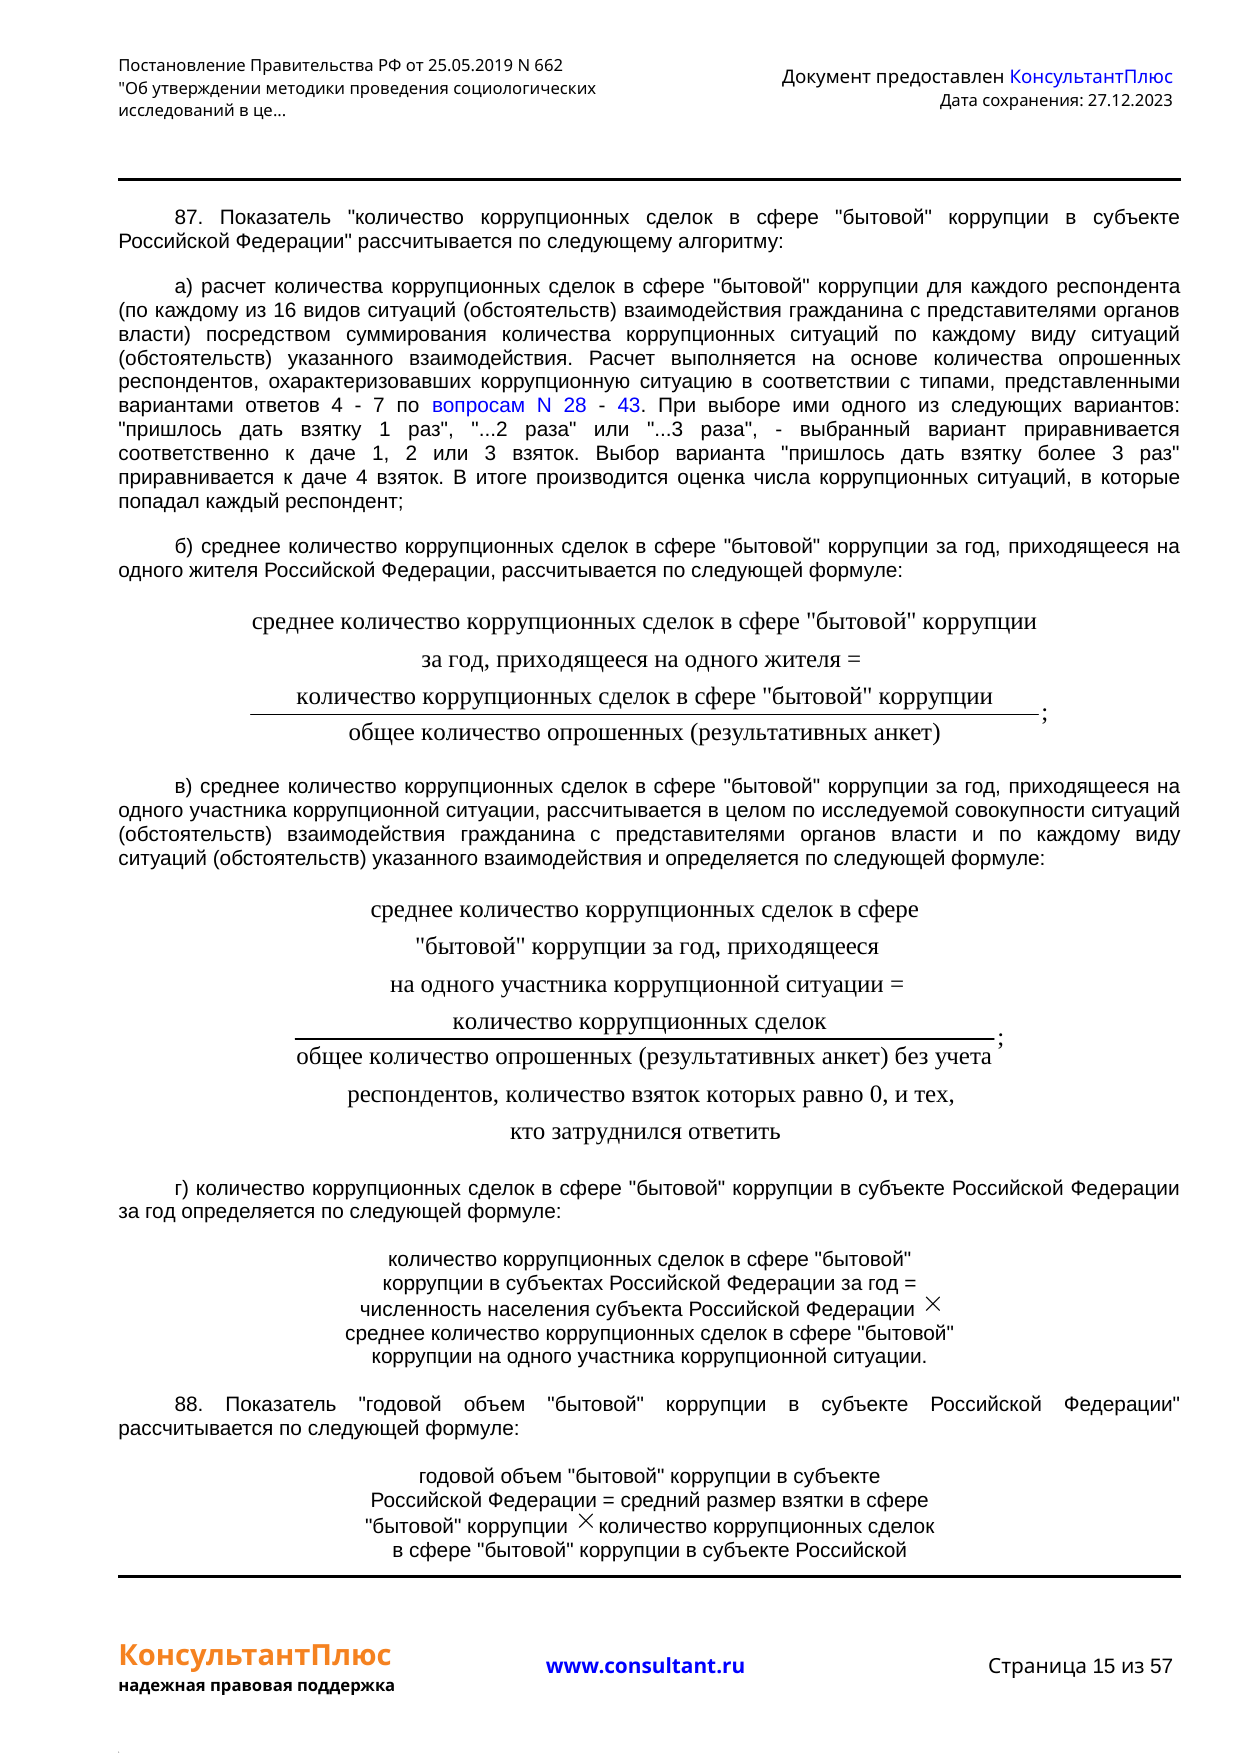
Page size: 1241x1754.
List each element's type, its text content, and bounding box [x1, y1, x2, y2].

text среднее количество коррупционных сделок в сфере "бытовой" [118, 1320, 1181, 1344]
text в) среднее количество коррупционных сделок в сфере "бытовой" коррупции за год, приходящееся на одного участника коррупционной ситуации, рассчитывается в целом по исследуемой совокупности ситуаций (обстоятельств) взаимодействия гражданина с представителями органов власти и по каждому виду ситуаций (обстоятельств) указанного взаимодействия и определяется по следующей формуле: [118, 773, 1181, 869]
text 88. Показатель "годовой объем "бытовой" коррупции в субъекте Российской Федерации" рассчитывается по следующей формуле: [118, 1392, 1181, 1440]
text коррупции на одного участника коррупционной ситуации. [118, 1344, 1181, 1368]
text Российской Федерации = средний размер взятки в сфере [118, 1488, 1181, 1512]
text а) расчет количества коррупционных сделок в сфере "бытовой" коррупции для каждого респондента (по каждому из 16 видов ситуаций (обстоятельств) взаимодействия гражданина с представителями органов власти) посредством суммирования количества коррупционных ситуаций по каждому виду ситуаций (обстоятельств) указанного взаимодействия. Расчет выполняется на основе количества опрошенных респондентов, охарактеризовавших коррупционную ситуацию в соответствии с типами, представленными вариантами ответов 4 - 7 по вопросам N 28 - 43. При выборе ими одного из следующих вариантов: "пришлось дать взятку 1 раз", "...2 раза" или "...3 раза", - выбранный вариант приравнивается соответственно к даче 1, 2 или 3 взяток. Выбор варианта "пришлось дать взятку более 3 раз" приравнивается к даче 4 взяток. В итоге производится оценка числа коррупционных ситуаций, в которые попадал каждый респондент; [118, 273, 1181, 513]
text 87. Показатель "количество коррупционных сделок в сфере "бытовой" коррупции в субъекте Российской Федерации" рассчитывается по следующему алгоритму: [118, 205, 1181, 253]
text в сфере "бытовой" коррупции в субъекте Российской [118, 1537, 1181, 1561]
text годовой объем "бытовой" коррупции в субъекте [118, 1464, 1181, 1488]
text коррупции в субъектах Российской Федерации за год = [118, 1271, 1181, 1295]
text количество коррупционных сделок в сфере "бытовой" [118, 1247, 1181, 1271]
text г) количество коррупционных сделок в сфере "бытовой" коррупции в субъекте Российской Федерации за год определяется по следующей формуле: [118, 1175, 1181, 1223]
text "бытовой" коррупции количество коррупционных сделок [118, 1512, 1181, 1537]
text б) среднее количество коррупционных сделок в сфере "бытовой" коррупции за год, приходящееся на одного жителя Российской Федерации, рассчитывается по следующей формуле: [118, 534, 1181, 582]
text численность населения субъекта Российской Федерации [118, 1295, 1181, 1320]
